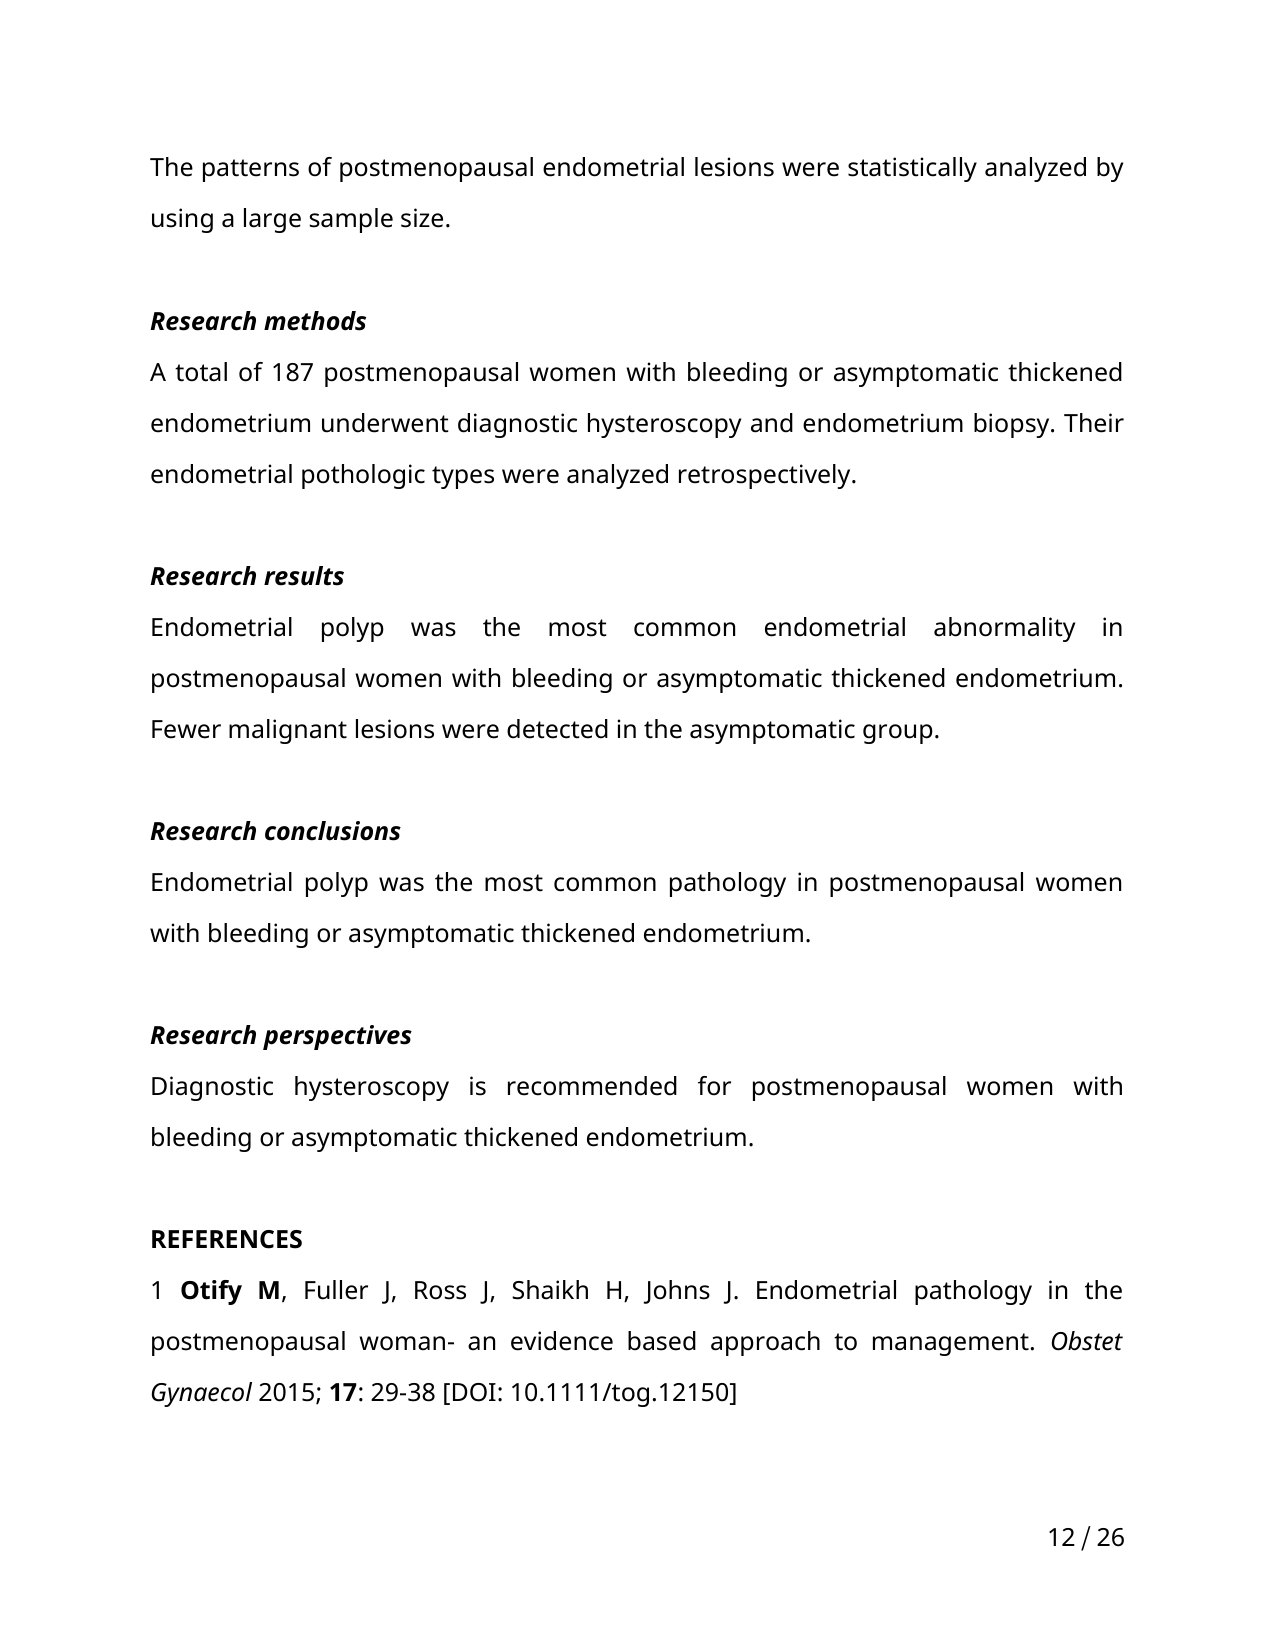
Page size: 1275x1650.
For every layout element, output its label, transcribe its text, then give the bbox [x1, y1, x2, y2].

text Research results [150, 558, 1125, 592]
text A total of 187 postmenopausal women with bleeding or asymptomatic thickened endometrium underwent diagnostic hysteroscopy and endometrium biopsy. Their endometrial pothologic types were analyzed retrospectively. [150, 354, 1125, 490]
text Endometrial polyp was the most common pathology in postmenopausal women with bleeding or asymptomatic thickened endometrium. [150, 864, 1125, 950]
text Research conclusions [150, 813, 1125, 848]
text REFERENCES [150, 1222, 1125, 1256]
text Research perspectives [150, 1018, 1125, 1052]
text Diagnostic hysteroscopy is recommended for postmenopausal women with bleeding or asymptomatic thickened endometrium. [150, 1069, 1125, 1154]
text 1 Otify M, Fuller J, Ross J, Shaikh H, Johns J. Endometrial pathology in the postmenopausal woman- an evidence based approach to management. Obstet Gynaecol 2015; 17: 29-38 [DOI: 10.1111/tog.12150] [150, 1273, 1125, 1409]
text Endometrial polyp was the most common endometrial abnormality in postmenopausal women with bleeding or asymptomatic thickened endometrium. Fewer malignant lesions were detected in the asymptomatic group. [150, 609, 1125, 746]
text Research methods [150, 303, 1125, 337]
text The patterns of postmenopausal endometrial lesions were statistically analyzed by using a large sample size. [150, 150, 1125, 235]
